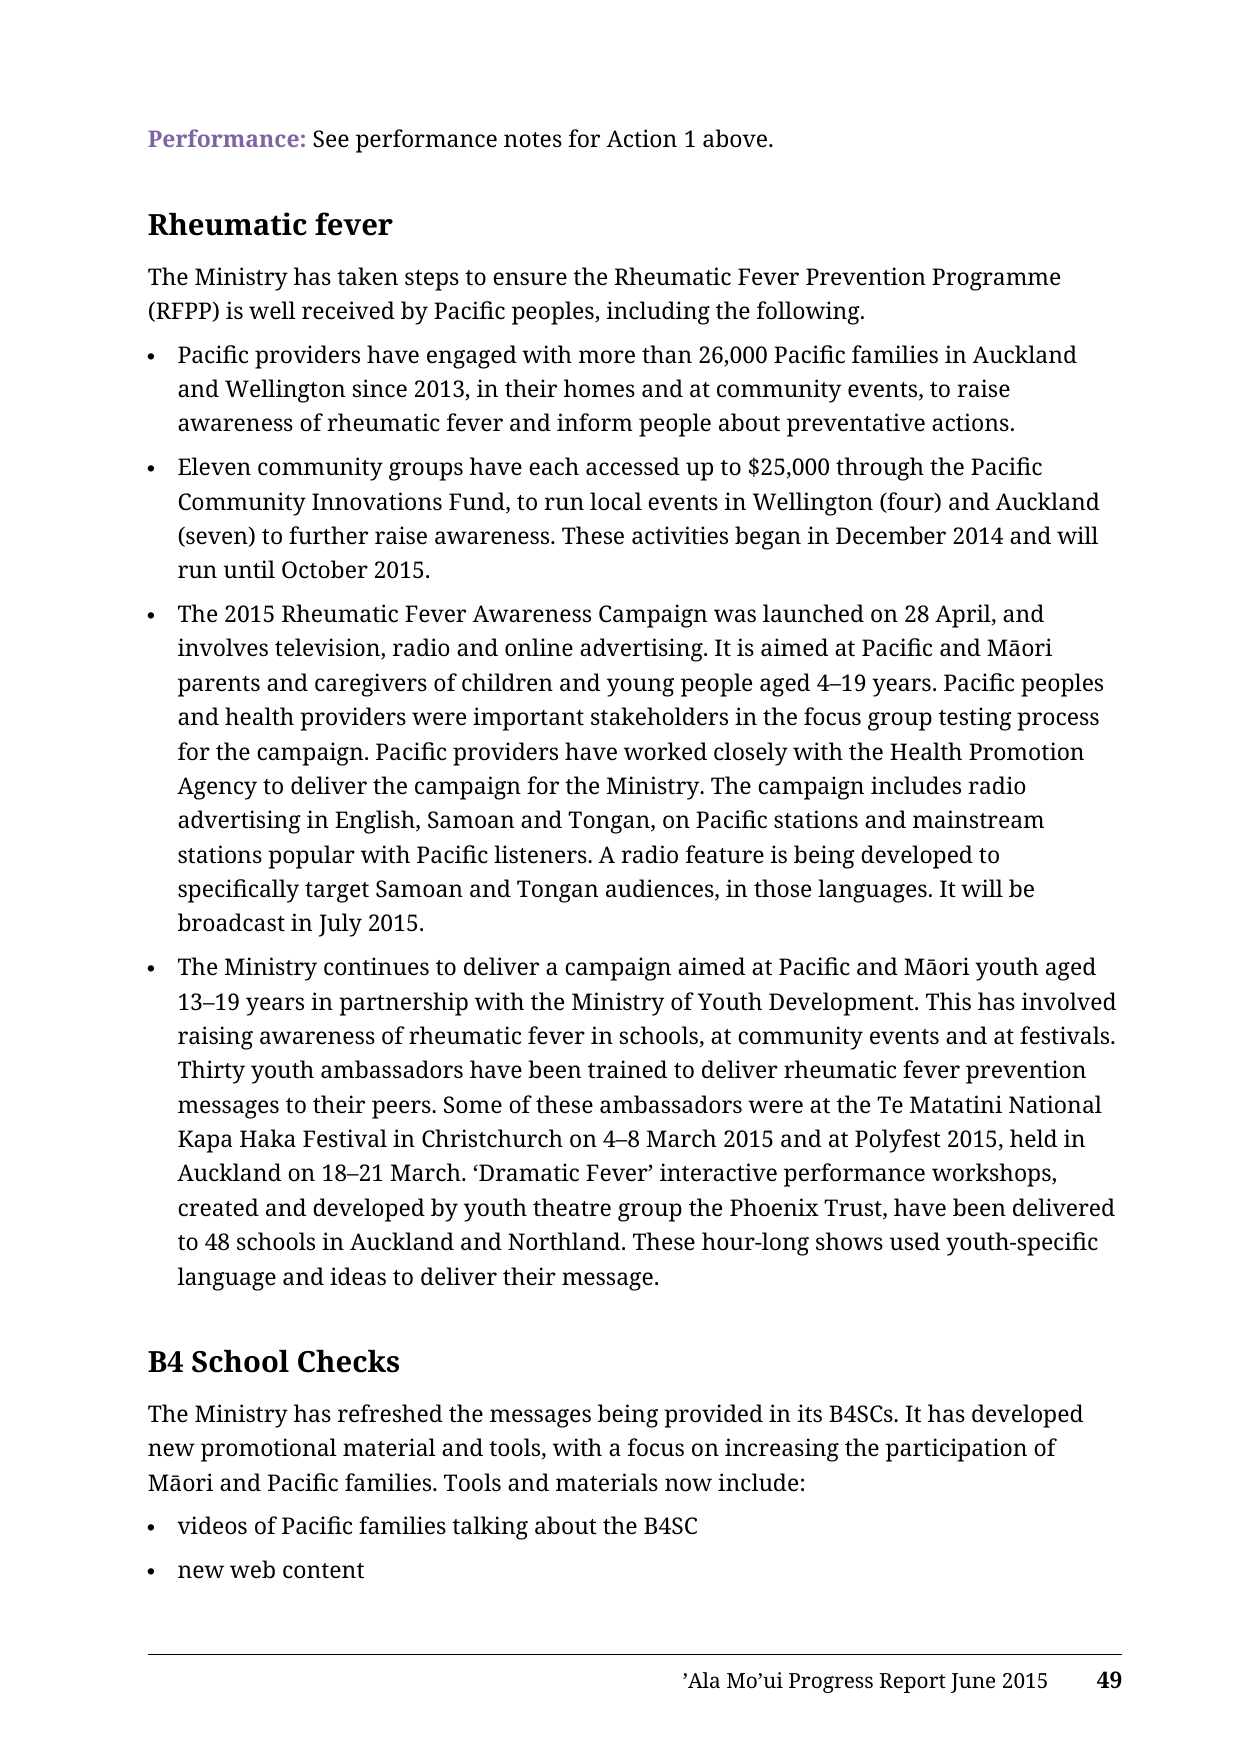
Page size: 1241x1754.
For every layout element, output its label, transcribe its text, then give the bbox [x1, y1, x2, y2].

subtitle B4 School Checks [148, 1342, 1122, 1381]
text Eleven community groups have each accessed up to $25,000 through the Pacific Community Innovations Fund, to run local events in Wellington (four) and Auckland (seven) to further raise awareness. These activities began in December 2014 and will run until October 2015. [148, 451, 1122, 585]
text Pacific providers have engaged with more than 26,000 Pacific families in Auckland and Wellington since 2013, in their homes and at community events, to raise awareness of rheumatic fever and inform people about preventative actions. [148, 338, 1122, 438]
text The 2015 Rheumatic Fever Awareness Campaign was launched on 28 April, and involves television, radio and online advertising. It is aimed at Pacific and Māori parents and caregivers of children and young people aged 4–19 years. Pacific peoples and health providers were important stakeholders in the focus group testing process for the campaign. Pacific providers have worked closely with the Health Promotion Agency to deliver the campaign for the Ministry. The campaign includes radio advertising in English, Samoan and Tongan, on Pacific stations and mainstream stations popular with Pacific listeners. A radio feature is being developed to specifically target Samoan and Tongan audiences, in those languages. It will be broadcast in July 2015. [148, 598, 1122, 938]
text videos of Pacific families talking about the B4SC [148, 1510, 1122, 1542]
subtitle Rheumatic fever [148, 204, 1122, 244]
text new web content [148, 1554, 1122, 1585]
text The Ministry has refreshed the messages being provided in its B4SCs. It has developed new promotional material and tools, with a focus on increasing the participation of Māori and Pacific families. Tools and materials now include: [148, 1398, 1122, 1498]
text The Ministry continues to deliver a campaign aimed at Pacific and Māori youth aged 13–19 years in partnership with the Ministry of Youth Development. This has involved raising awareness of rheumatic fever in schools, at community events and at festivals. Thirty youth ambassadors have been trained to deliver rheumatic fever prevention messages to their peers. Some of these ambassadors were at the Te Matatini National Kapa Haka Festival in Christchurch on 4–8 March 2015 and at Polyfest 2015, held in Auckland on 18–21 March. ‘Dramatic Fever’ interactive performance workshops, created and developed by youth theatre group the Phoenix Trust, have been delivered to 48 schools in Auckland and Northland. These hour-long shows used youth-specific language and ideas to deliver their message. [148, 951, 1122, 1292]
text The Ministry has taken steps to ensure the Rheumatic Fever Prevention Programme (RFPP) is well received by Pacific peoples, including the following. [148, 260, 1122, 326]
text Performance: See performance notes for Action 1 above. [148, 123, 1122, 154]
